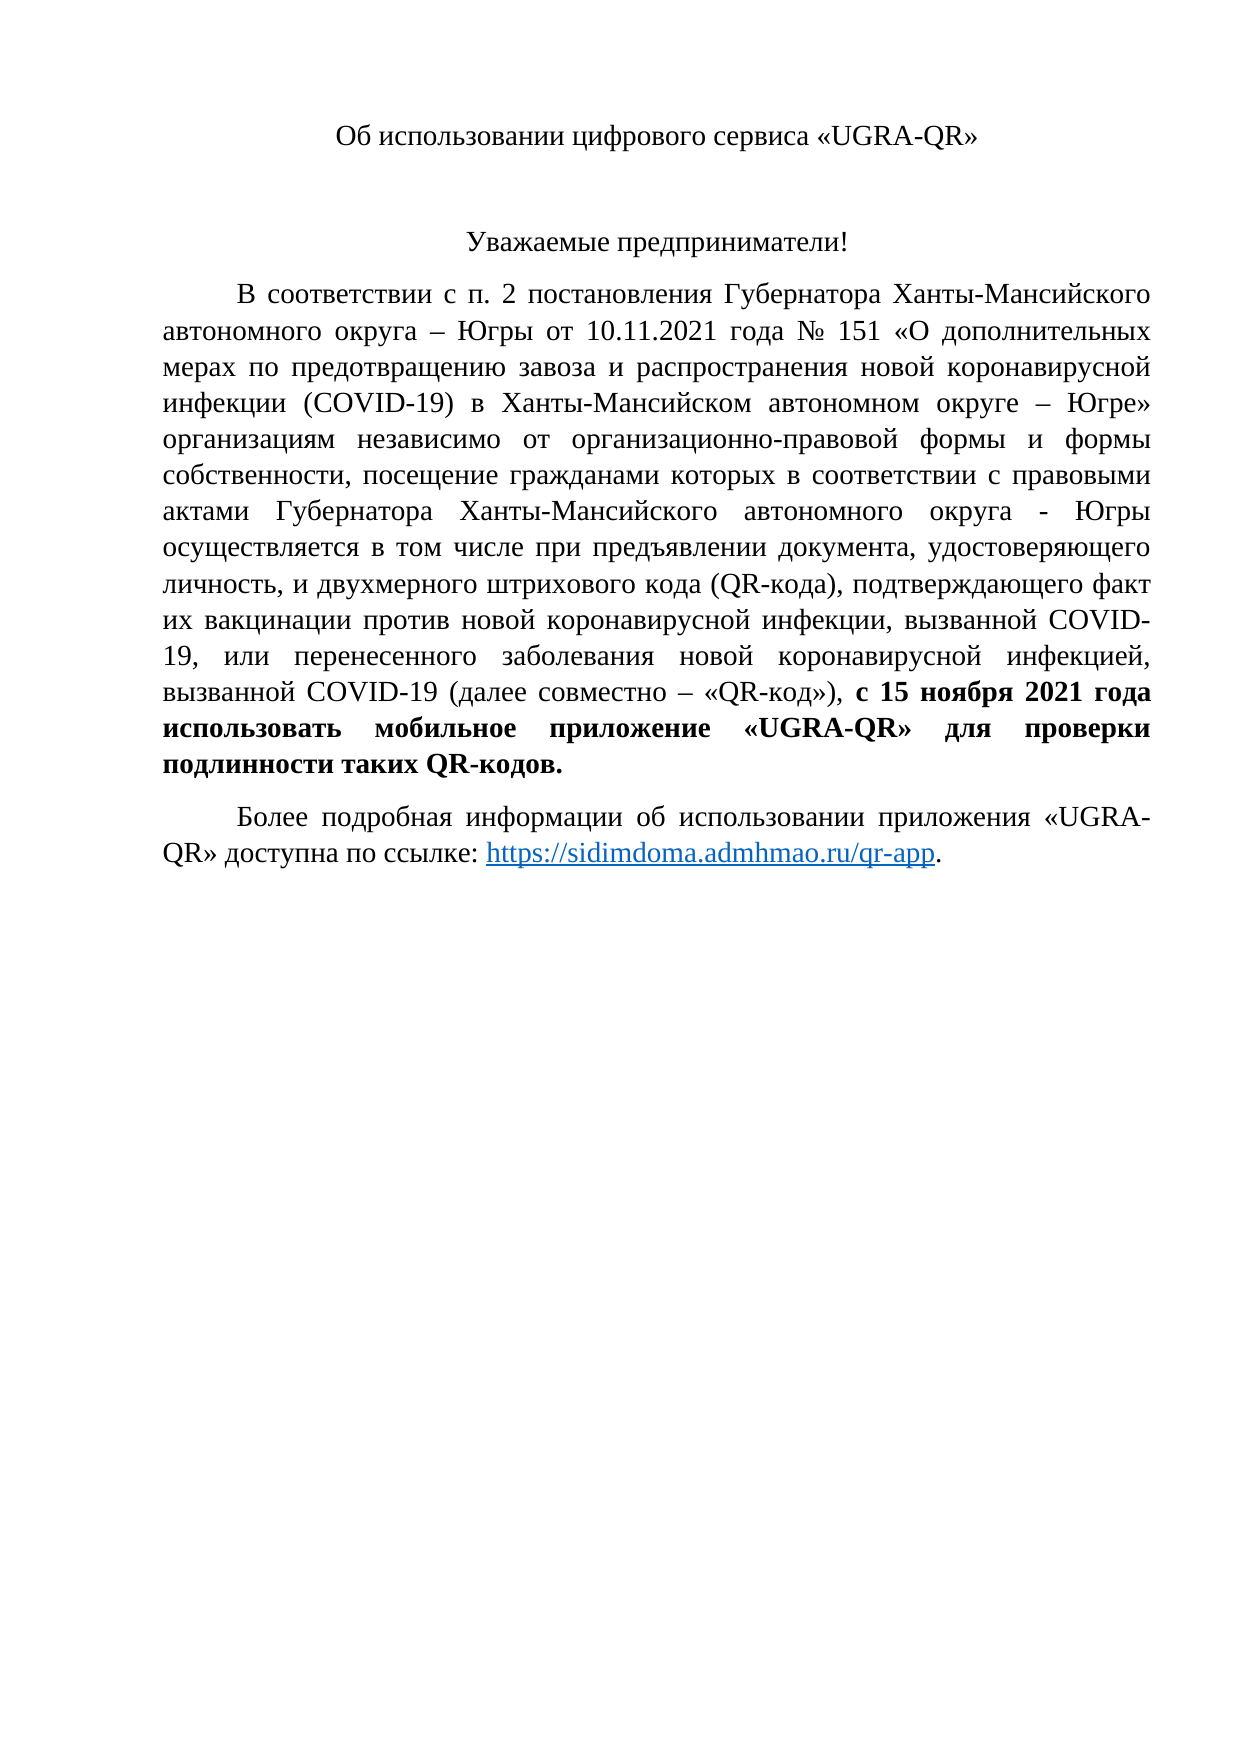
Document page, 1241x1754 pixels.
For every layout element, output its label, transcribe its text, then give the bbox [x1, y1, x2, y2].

text В соответствии с п. 2 постановления Губернатора Ханты-Мансийского автономного округа – Югры от 10.11.2021 года № 151 «О дополнительных мерах по предотвращению завоза и распространения новой коронавирусной инфекции (COVID-19) в Ханты-Мансийском автономном округе – Югре» организациям независимо от организационно-правовой формы и формы собственности, посещение гражданами которых в соответствии с правовыми актами Губернатора Ханты-Мансийского автономного округа - Югры осуществляется в том числе при предъявлении документа, удостоверяющего личность, и двухмерного штрихового кода (QR-кода), подтверждающего факт их вакцинации против новой коронавирусной инфекции, вызванной COVID-19, или перенесенного заболевания новой коронавирусной инфекцией, вызванной COVID-19 (далее совместно – «QR-код»), с 15 ноября 2021 года использовать мобильное приложение «UGRA-QR» для проверки подлинности таких QR-кодов. [162, 277, 1152, 780]
text Уважаемые предприниматели! [162, 224, 1152, 257]
text Более подробная информации об использовании приложения «UGRA-QR» доступна по ссылке: https://sidimdoma.admhmao.ru/qr-app. [162, 799, 1152, 869]
text Об использовании цифрового сервиса «UGRA-QR» [162, 118, 1152, 152]
